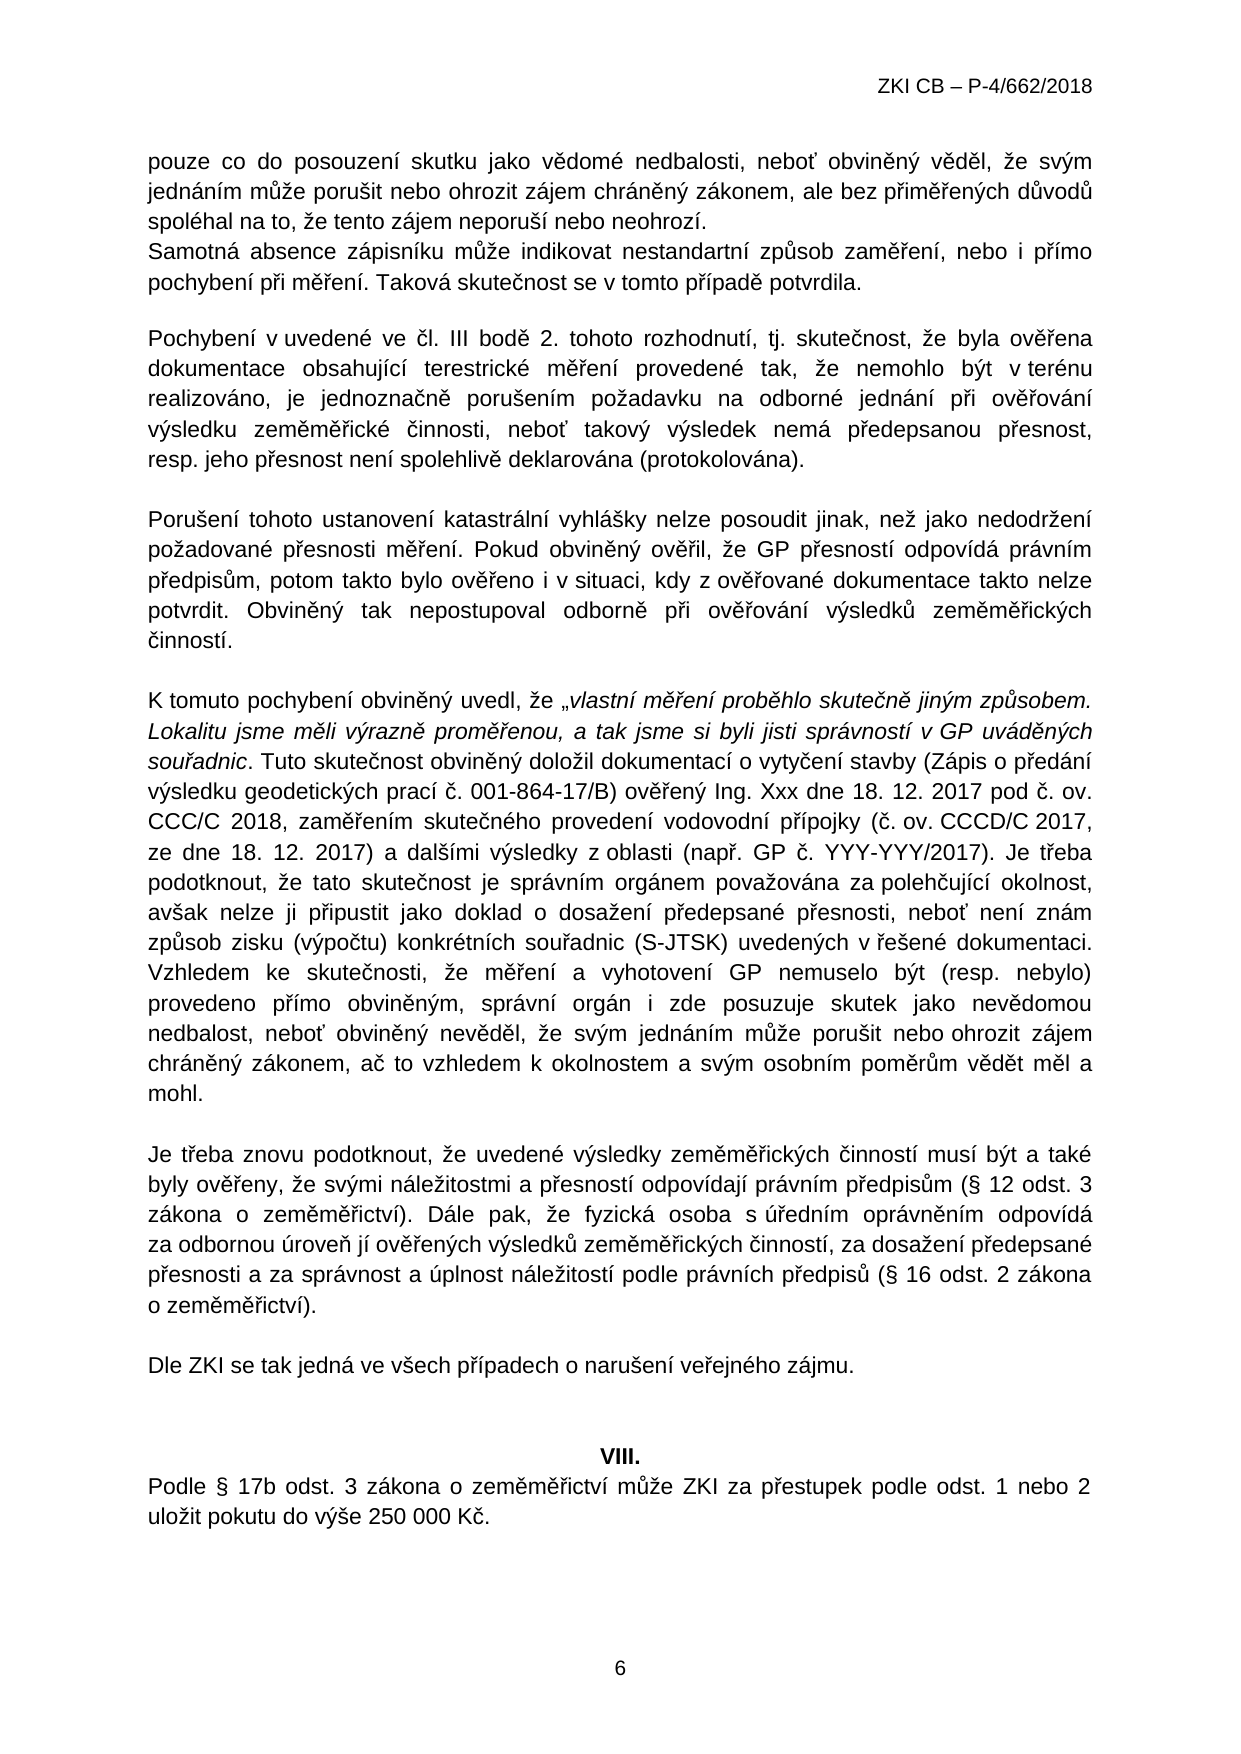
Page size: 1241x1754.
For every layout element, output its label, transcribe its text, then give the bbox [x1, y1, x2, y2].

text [148, 148, 1093, 234]
text Porušení tohoto ustanovení katastrální vyhlášky nelze posoudit jinak, než jako nedodržení požadované přesnosti měření. Pokud obviněný ověřil, že GP přesností odpovídá právním předpisům, potom takto bylo ověřeno i v situaci, kdy z ověřované dokumentace takto nelze potvrdit. Obviněný tak nepostupoval odborně při ověřování výsledků zeměměřických činností. [148, 506, 1093, 653]
text Dle ZKI se tak jedná ve všech případech o narušení veřejného zájmu. [148, 1352, 1093, 1378]
text VIII. [148, 1443, 1093, 1469]
text Je třeba znovu podotknout, že uvedené výsledky zeměměřických činností musí být a také byly ověřeny, že svými náležitostmi a přesností odpovídají právním předpisům (§ 12 odst. 3 zákona o zeměměřictví). Dále pak, že fyzická osoba s úředním oprávněním odpovídá za odbornou úroveň jí ověřených výsledků zeměměřických činností, za dosažení předepsané přesnosti a za správnost a úplnost náležitostí podle právních předpisů (§ 16 odst. 2 zákona o zeměměřictví). [148, 1141, 1093, 1318]
text Pochybení v uvedené ve čl. III bodě 2. tohoto rozhodnutí, tj. skutečnost, že byla ověřena dokumentace obsahující terestrické měření provedené tak, že nemohlo být v terénu realizováno, je jednoznačně porušením požadavku na odborné jednání při ověřování výsledku zeměměřické činnosti, neboť takový výsledek nemá předepsanou přesnost, resp. jeho přesnost není spolehlivě deklarována (protokolována). [148, 325, 1093, 472]
text K tomuto pochybení obviněný uvedl, že „vlastní měření proběhlo skutečně jiným způsobem. Lokalitu jsme měli výrazně proměřenou, a tak jsme si byli jisti správností v GP uváděných souřadnic. Tuto skutečnost obviněný doložil dokumentací o vytyčení stavby (Zápis o předání výsledku geodetických prací č. 001-864-17/B) ověřený Ing. Xxx dne 18. 12. 2017 pod č. ov. CCC/C 2018, zaměřením skutečného provedení vodovodní přípojky (č. ov. CCCD/C 2017, ze dne 18. 12. 2017) a dalšími výsledky z oblasti (např. GP č. YYY-YYY/2017). Je třeba podotknout, že tato skutečnost je správním orgánem považována za polehčující okolnost, avšak nelze ji připustit jako doklad o dosažení předepsané přesnosti, neboť není znám způsob zisku (výpočtu) konkrétních souřadnic (S-JTSK) uvedených v řešené dokumentaci. Vzhledem ke skutečnosti, že měření a vyhotovení GP nemuselo být (resp. nebylo) provedeno přímo obviněným, správní orgán i zde posuzuje skutek jako nevědomou nedbalost, neboť obviněný nevěděl, že svým jednáním může porušit nebo ohrozit zájem chráněný zákonem, ač to vzhledem k okolnostem a svým osobním poměrům vědět měl a mohl. [148, 687, 1093, 1107]
text Podle § 17b odst. 3 zákona o zeměměřictví může ZKI za přestupek podle odst. 1 nebo 2 uložit pokutu do výše 250 000 Kč. [148, 1473, 1093, 1529]
text Samotná absence zápisníku může indikovat nestandartní způsob zaměření, nebo i přímo pochybení při měření. Taková skutečnost se v tomto případě potvrdila. [148, 238, 1093, 295]
